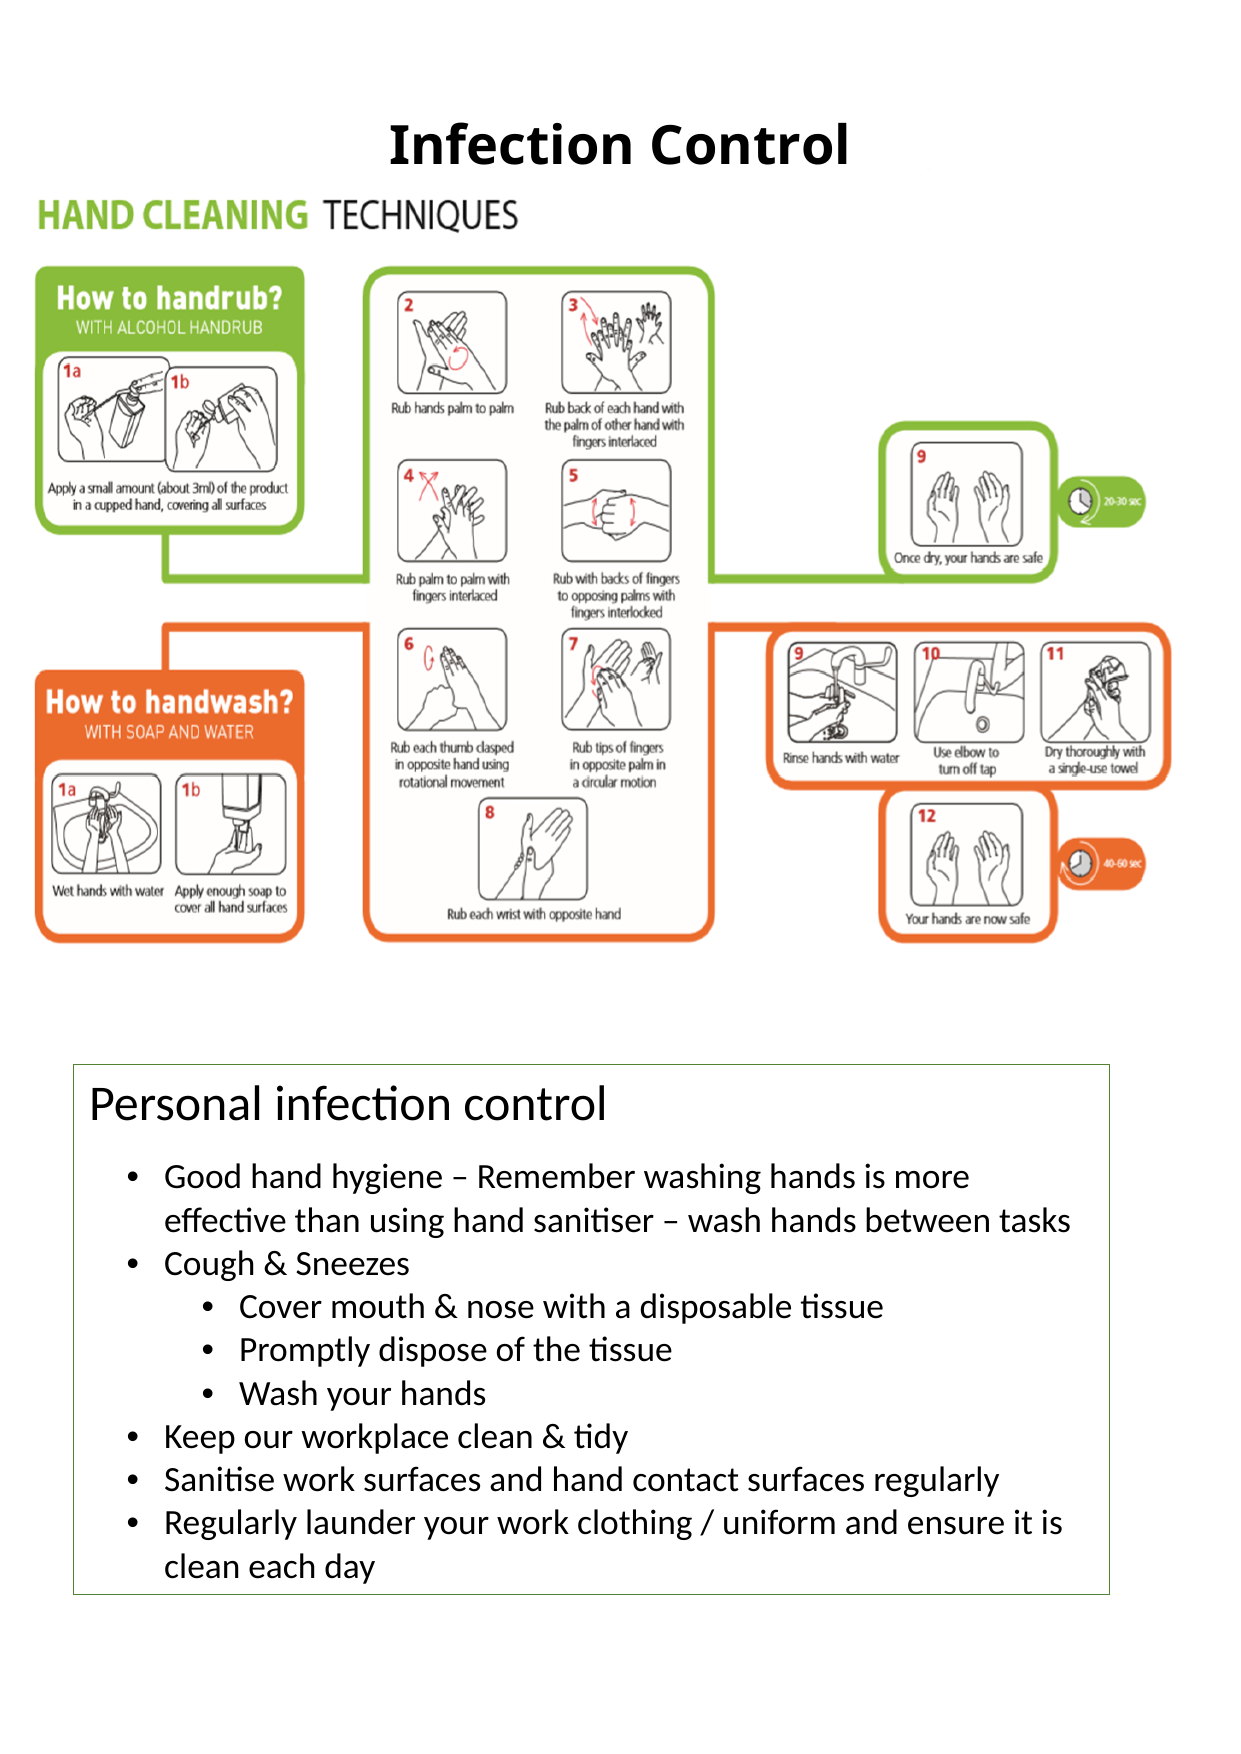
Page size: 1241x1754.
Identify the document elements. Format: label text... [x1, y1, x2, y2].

picture [30, 158, 1173, 983]
text Infection Control [74, 107, 1167, 181]
